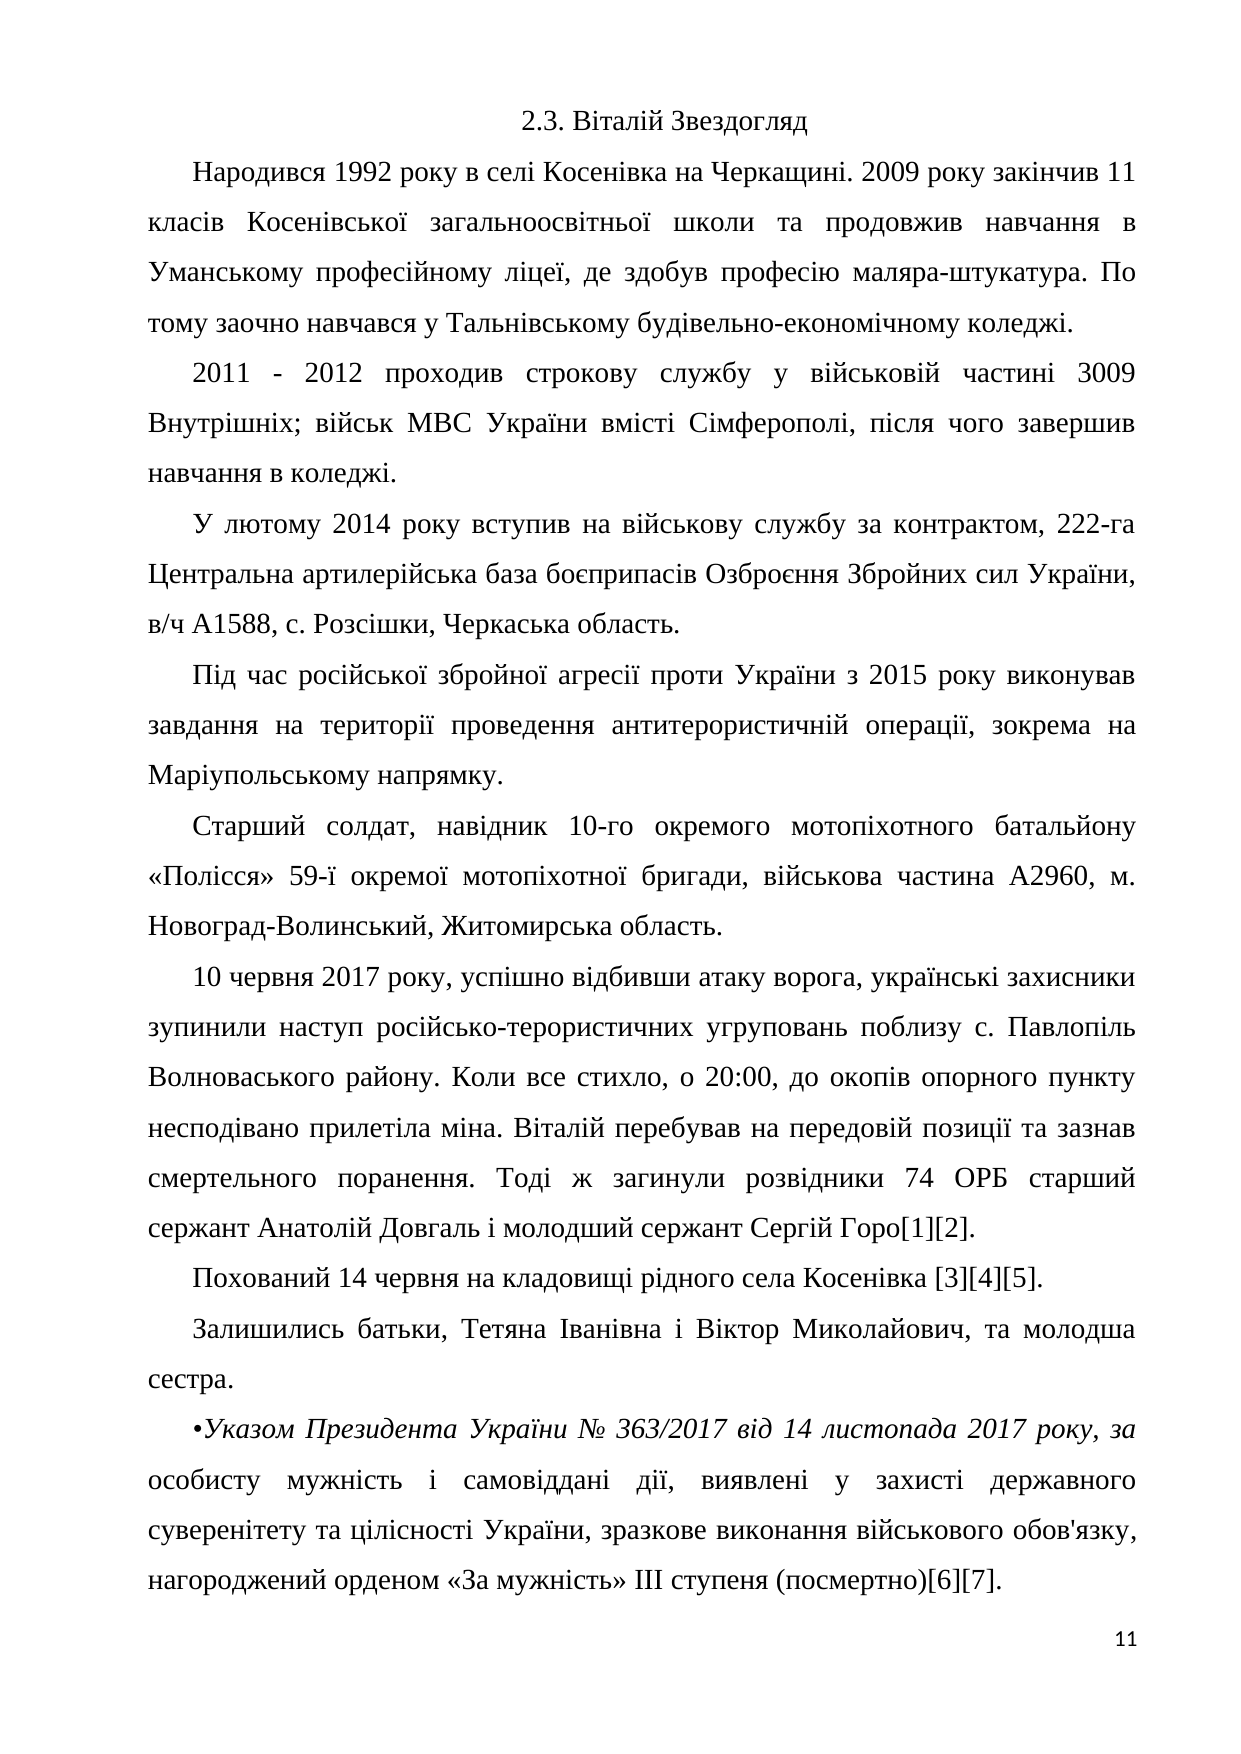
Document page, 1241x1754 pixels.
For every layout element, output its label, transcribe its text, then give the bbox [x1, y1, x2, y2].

text Народився 1992 року в селі Косенівка на Черкащині. 2009 року закінчив 11 класів Косенівської загальноосвітньої школи та продовжив навчання в Уманському професійному ліцеї, де здобув професію маляра-штукатура. По тому заочно навчався у Тальнівському будівельно-економічному коледжі. [148, 154, 1137, 338]
text •Указом Президента України № 363/2017 від 14 листопада 2017 року, за особисту мужність і самовіддані дії, виявлені у захисті державного суверенітету та цілісності України, зразкове виконання військового обов'язку, нагороджений орденом «За мужність» III ступеня (посмертно)[6][7]. [148, 1412, 1137, 1596]
text 2011 - 2012 проходив строкову службу у військовій частині 3009 Внутрішніх; військ МВС України вмісті Сімферополі, після чого завершив навчання в коледжі. [148, 355, 1137, 489]
text Старший солдат, навідник 10-го окремого мотопіхотного батальйону «Полісся» 59-ї окремої мотопіхотної бригади, військова частина А2960, м. Новоград-Волинський, Житомирська область. [148, 808, 1137, 942]
text 10 червня 2017 року, успішно відбивши атаку ворога, українські захисники зупинили наступ російсько-терористичних угруповань поблизу с. Павлопіль Волноваського району. Коли все стихло, о 20:00, до окопів опорного пункту несподівано прилетіла міна. Віталій перебував на передовій позиції та зазнав смертельного поранення. Тоді ж загинули розвідники 74 ОРБ старший сержант Анатолій Довгаль і молодший сержант Сергій Горо[1][2]. [148, 959, 1137, 1244]
text 2.3. Віталій Звездогляд [148, 103, 1137, 137]
text Залишились батьки, Тетяна Іванівна і Віктор Миколайович, та молодша сестра. [148, 1311, 1137, 1395]
text Похований 14 червня на кладовищі рідного села Косенівка [3][4][5]. [148, 1261, 1137, 1294]
text У лютому 2014 року вступив на військову службу за контрактом, 222-га Центральна артилерійська база боєприпасів Озброєння Збройних сил України, в/ч А1588, с. Розсішки, Черкаська область. [148, 506, 1137, 640]
text Під час російської збройної агресії проти України з 2015 року виконував завдання на території проведення антитерористичній операції, зокрема на Маріупольському напрямку. [148, 657, 1137, 791]
